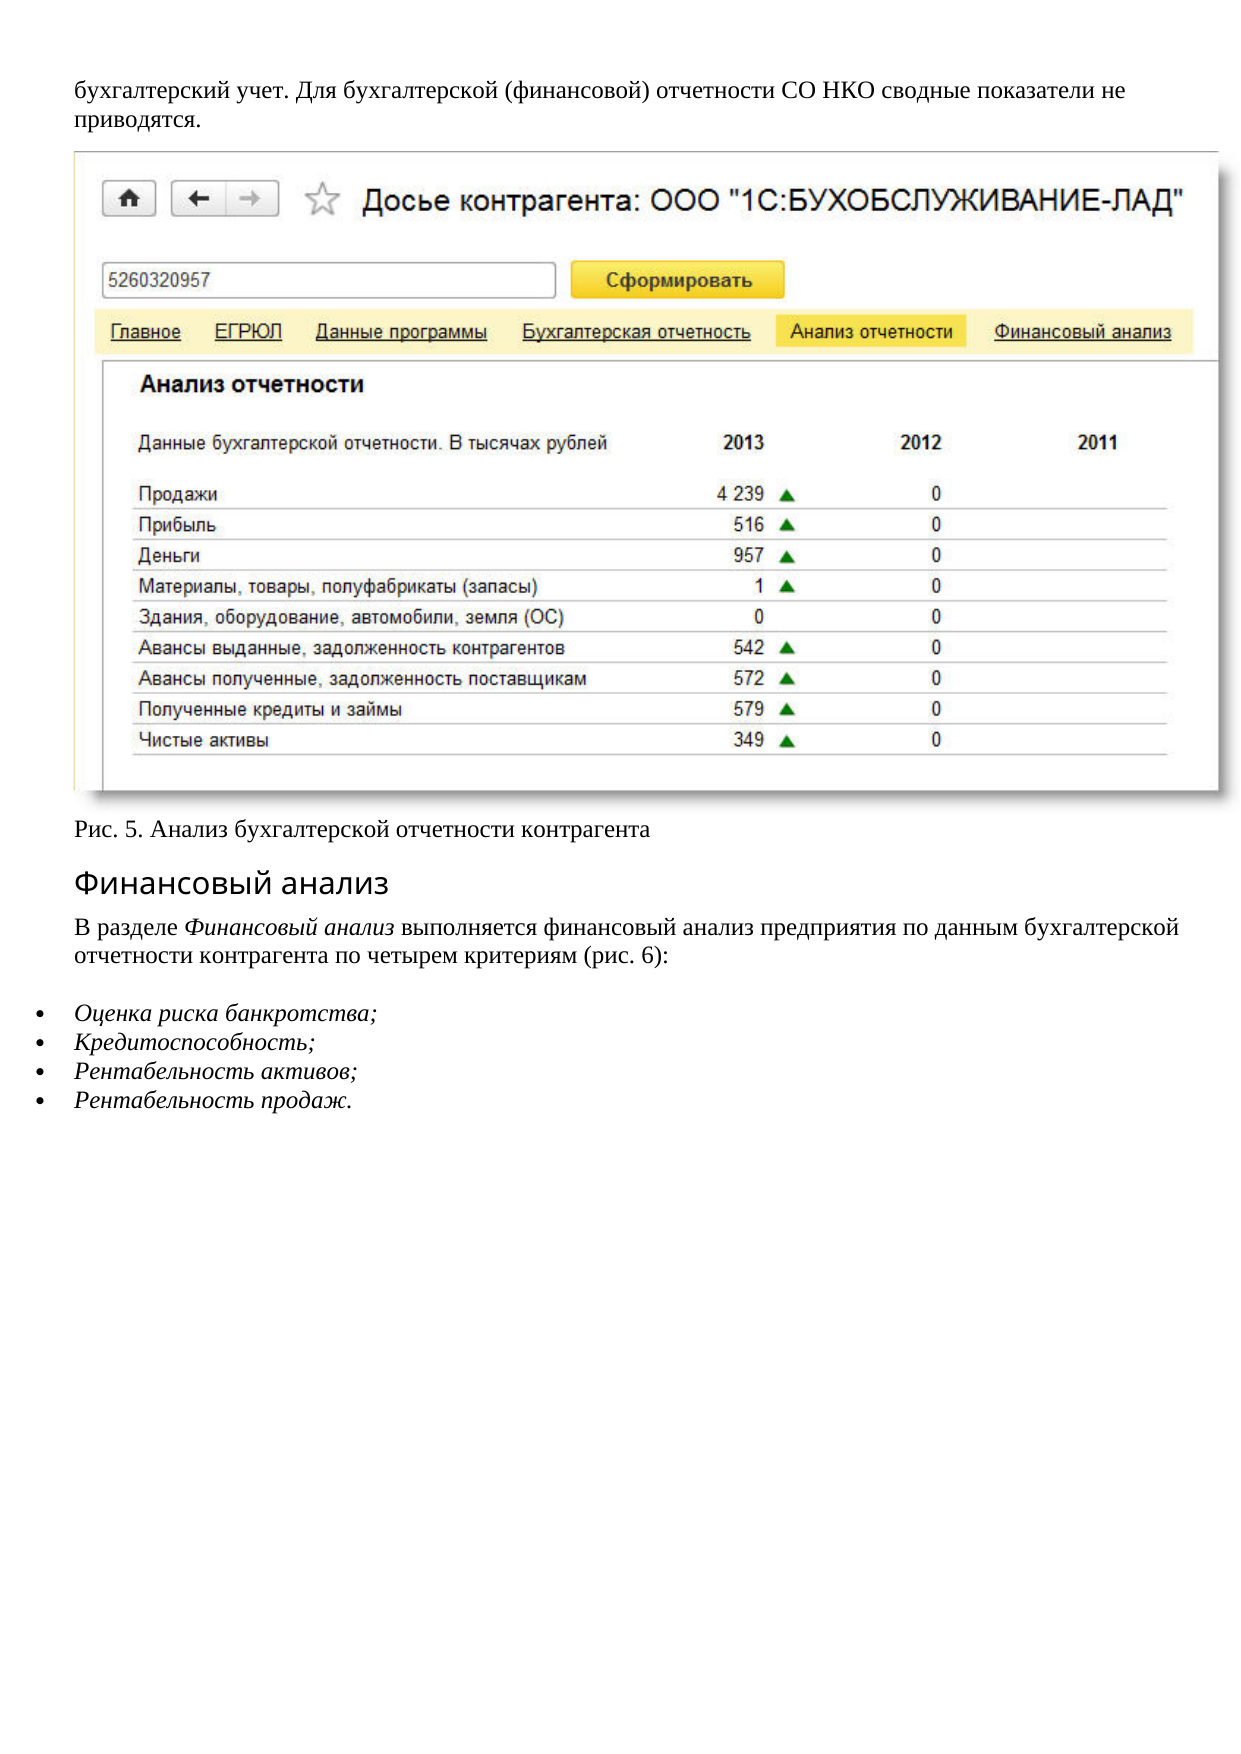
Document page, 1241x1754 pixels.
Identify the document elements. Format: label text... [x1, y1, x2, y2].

list Рентабельность активов; [36, 1056, 1181, 1085]
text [74, 75, 1181, 132]
text Финансовый анализ [74, 861, 1181, 904]
list Кредитоспособность; [36, 1027, 1181, 1056]
picture [73, 151, 1241, 814]
text В разделе Финансовый анализ выполняется финансовый анализ предприятия по данным бухгалтерской отчетности контрагента по четырем критериям (рис. 6): [74, 912, 1181, 969]
list Рентабельность продаж. [36, 1085, 1181, 1113]
list Оценка риска банкротства; [36, 998, 1181, 1027]
text Рис. 5. Анализ бухгалтерской отчетности контрагента [74, 814, 1181, 843]
